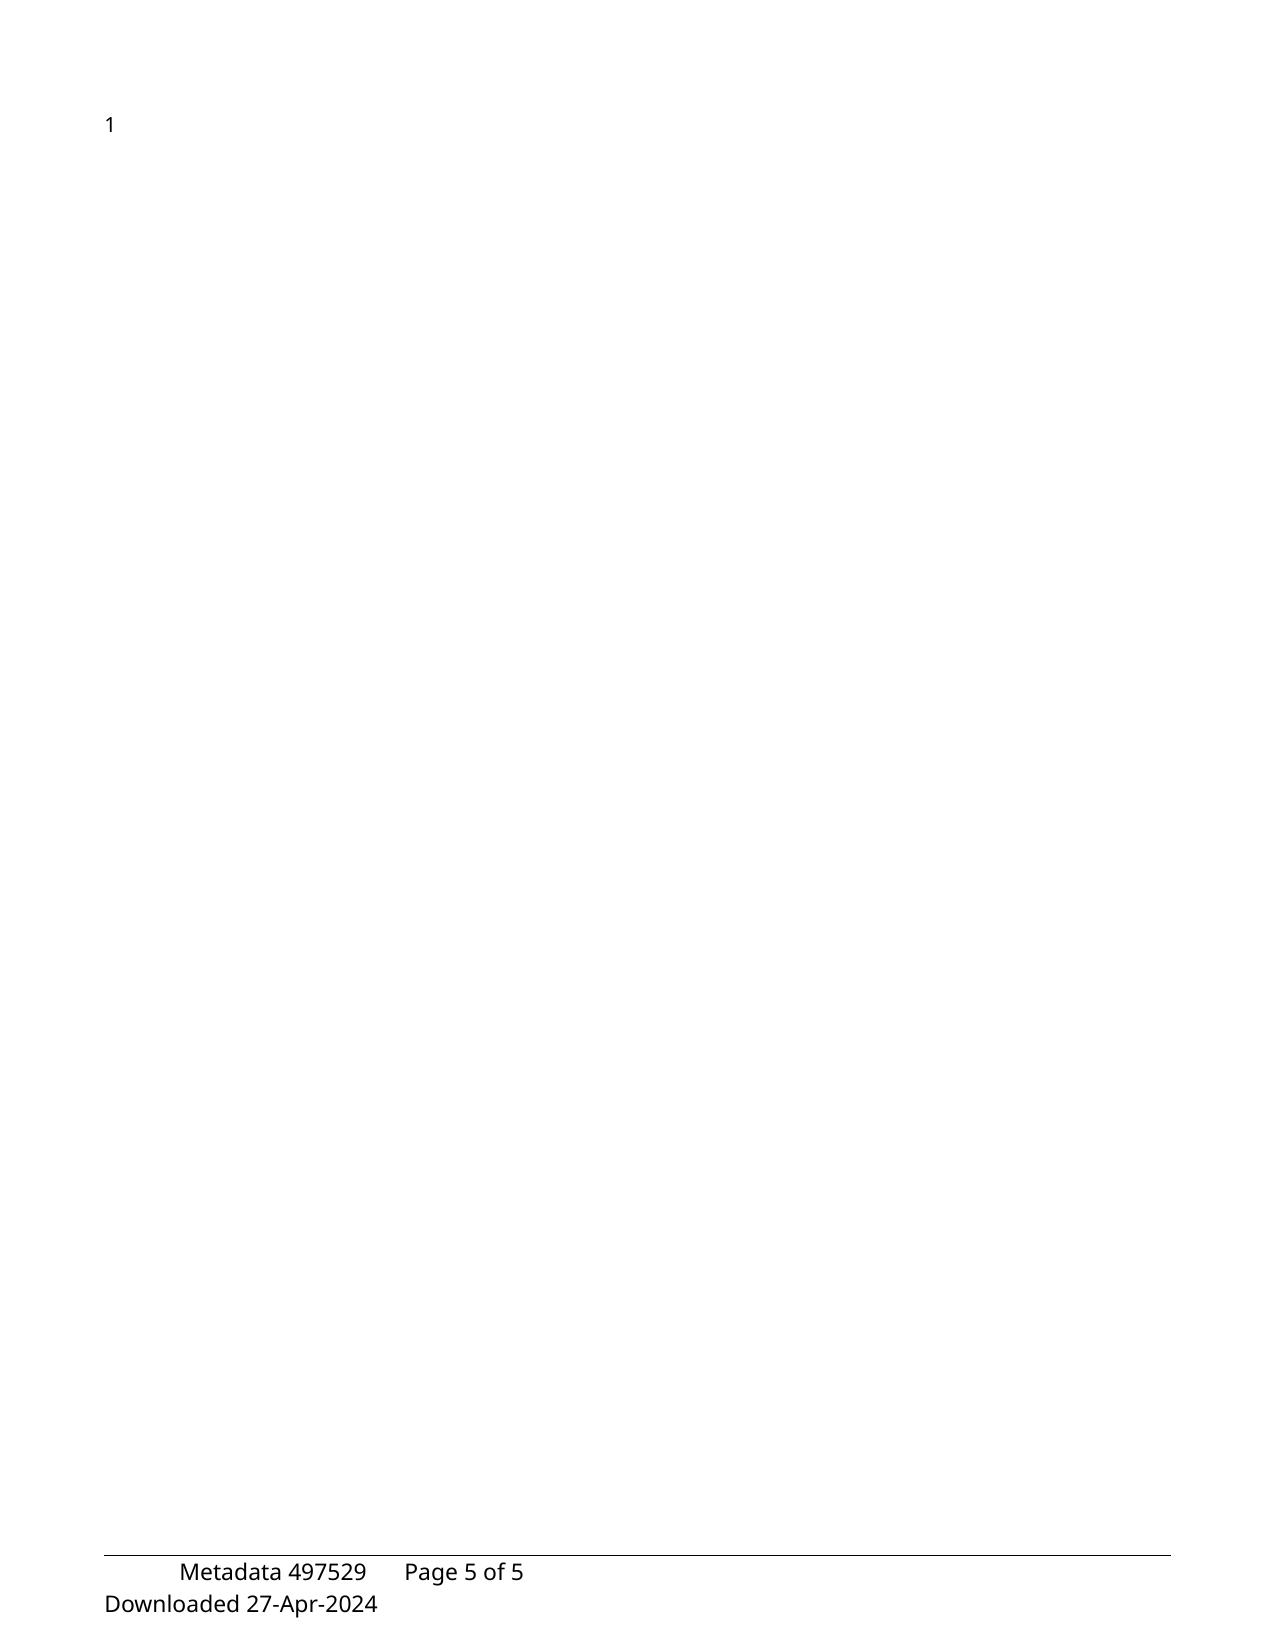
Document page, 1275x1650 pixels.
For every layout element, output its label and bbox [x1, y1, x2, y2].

table_cell [93, 110, 1159, 170]
